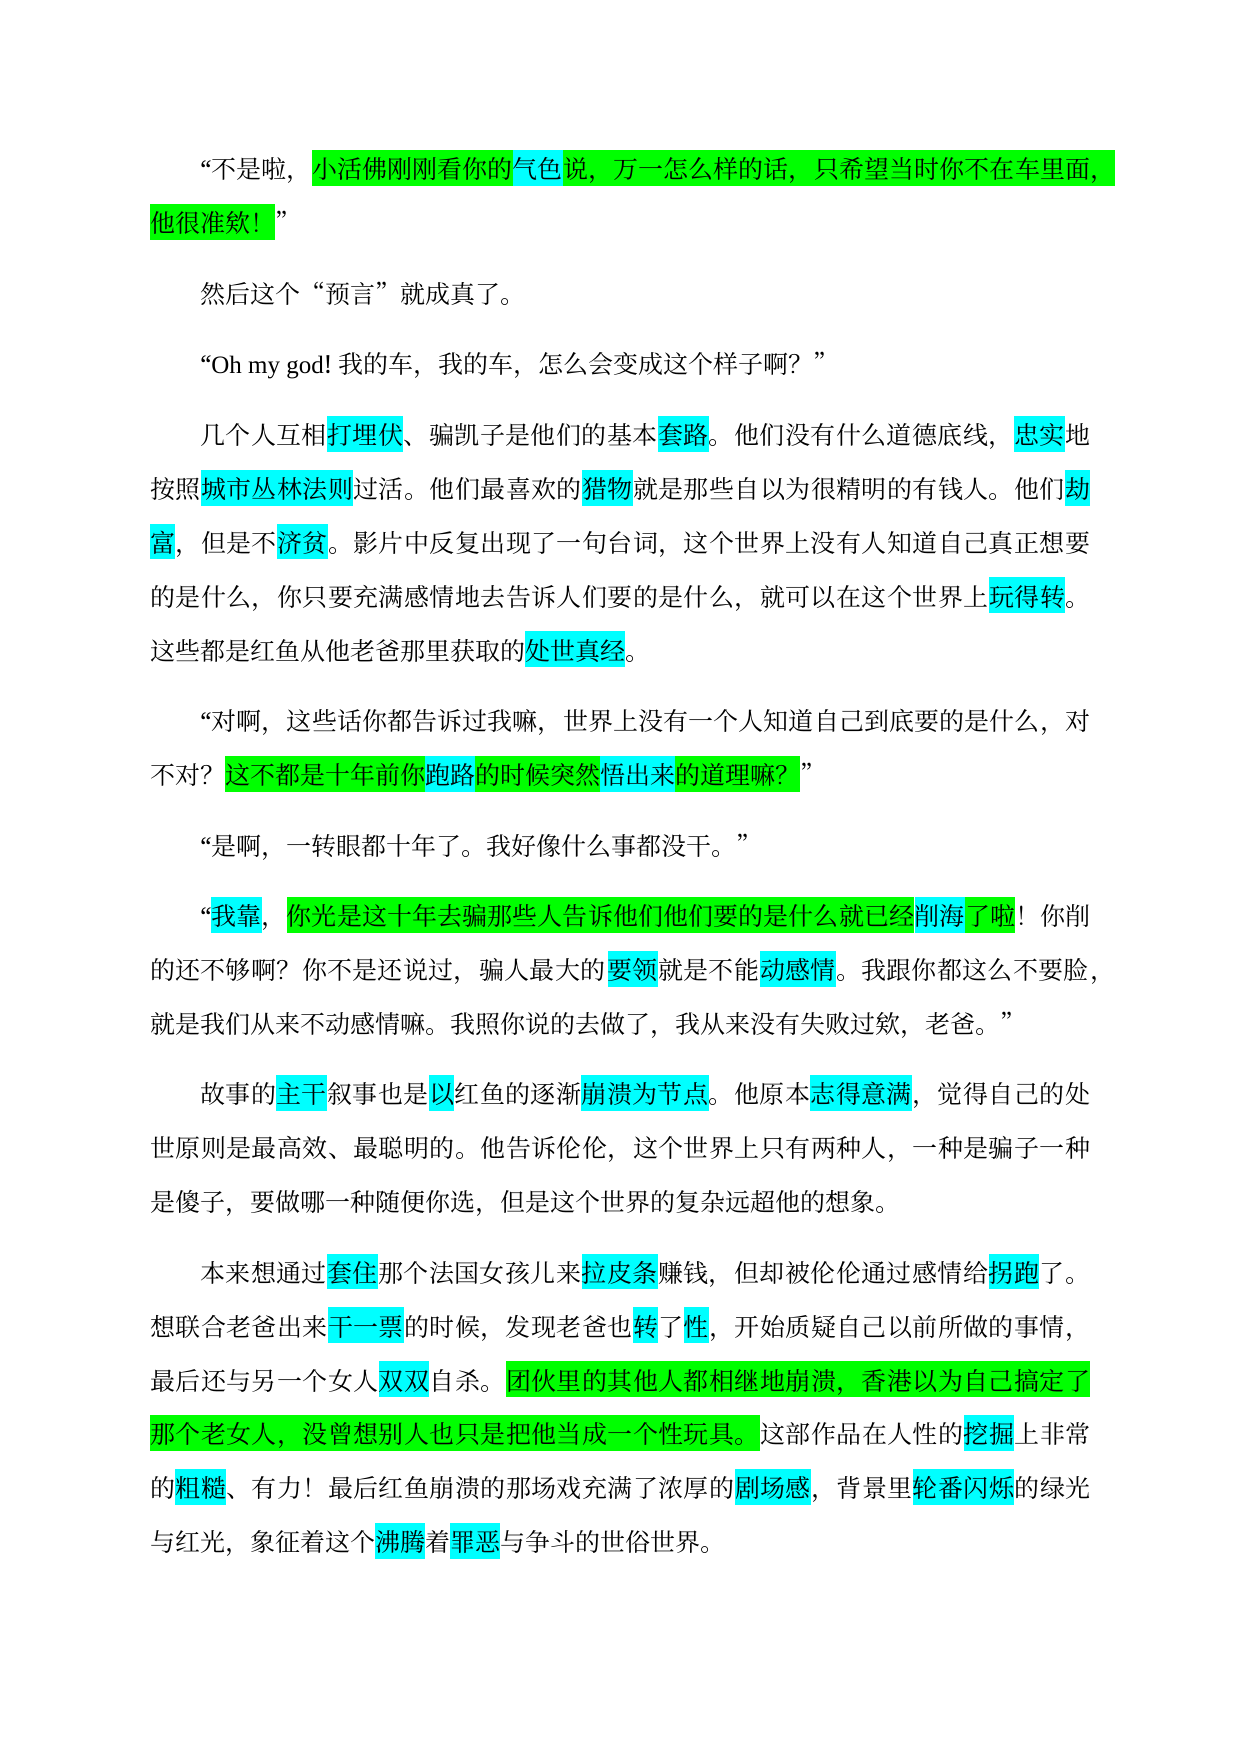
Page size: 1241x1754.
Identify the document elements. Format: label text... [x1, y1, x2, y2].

text 本来想通过套住那个法国女孩儿来拉皮条赚钱，但却被伦伦通过感情给拐跑了。想联合老爸出来干一票的时候，发现老爸也转了性，开始质疑自己以前所做的事情，最后还与另一个女人双双自杀。团伙里的其他人都相继地崩溃，香港以为自己搞定了那个老女人，没曾想别人也只是把他当成一个性玩具。这部作品在人性的挖掘上非常的粗糙、有力！最后红鱼崩溃的那场戏充满了浓厚的剧场感，背景里轮番闪烁的绿光与红光，象征着这个沸腾着罪恶与争斗的世俗世界。 [150, 1253, 1090, 1559]
text 故事的主干叙事也是以红鱼的逐渐崩溃为节点。他原本志得意满，觉得自己的处世原则是最高效、最聪明的。他告诉伦伦，这个世界上只有两种人，一种是骗子一种是傻子，要做哪一种随便你选，但是这个世界的复杂远超他的想象。 [150, 1075, 1090, 1219]
text “是啊，一转眼都十年了。我好像什么事都没干。” [150, 826, 1090, 862]
text “对啊，这些话你都告诉过我嘛，世界上没有一个人知道自己到底要的是什么，对不对？这不都是十年前你跑路的时候突然悟出来的道理嘛？” [150, 702, 1090, 792]
text 几个人互相打埋伏、骗凯子是他们的基本套路。他们没有什么道德底线，忠实地按照城市丛林法则过活。他们最喜欢的猎物就是那些自以为很精明的有钱人。他们劫富，但是不济贫。影片中反复出现了一句台词，这个世界上没有人知道自己真正想要的是什么，你只要充满感情地去告诉人们要的是什么，就可以在这个世界上玩得转。这些都是红鱼从他老爸那里获取的处世真经。 [150, 416, 1090, 667]
text “Oh my god! 我的车，我的车，怎么会变成这个样子啊？” [150, 345, 1090, 381]
text 然后这个“预言”就成真了。 [150, 274, 1090, 310]
text “不是啦，小活佛刚刚看你的气色说，万一怎么样的话，只希望当时你不在车里面，他很准欸！” [150, 150, 1090, 240]
text “我靠，你光是这十年去骗那些人告诉他们他们要的是什么就已经削海了啦！你削的还不够啊？你不是还说过，骗人最大的要领就是不能动感情。我跟你都这么不要脸，就是我们从来不动感情嘛。我照你说的去做了，我从来没有失败过欸，老爸。” [150, 897, 1090, 1041]
